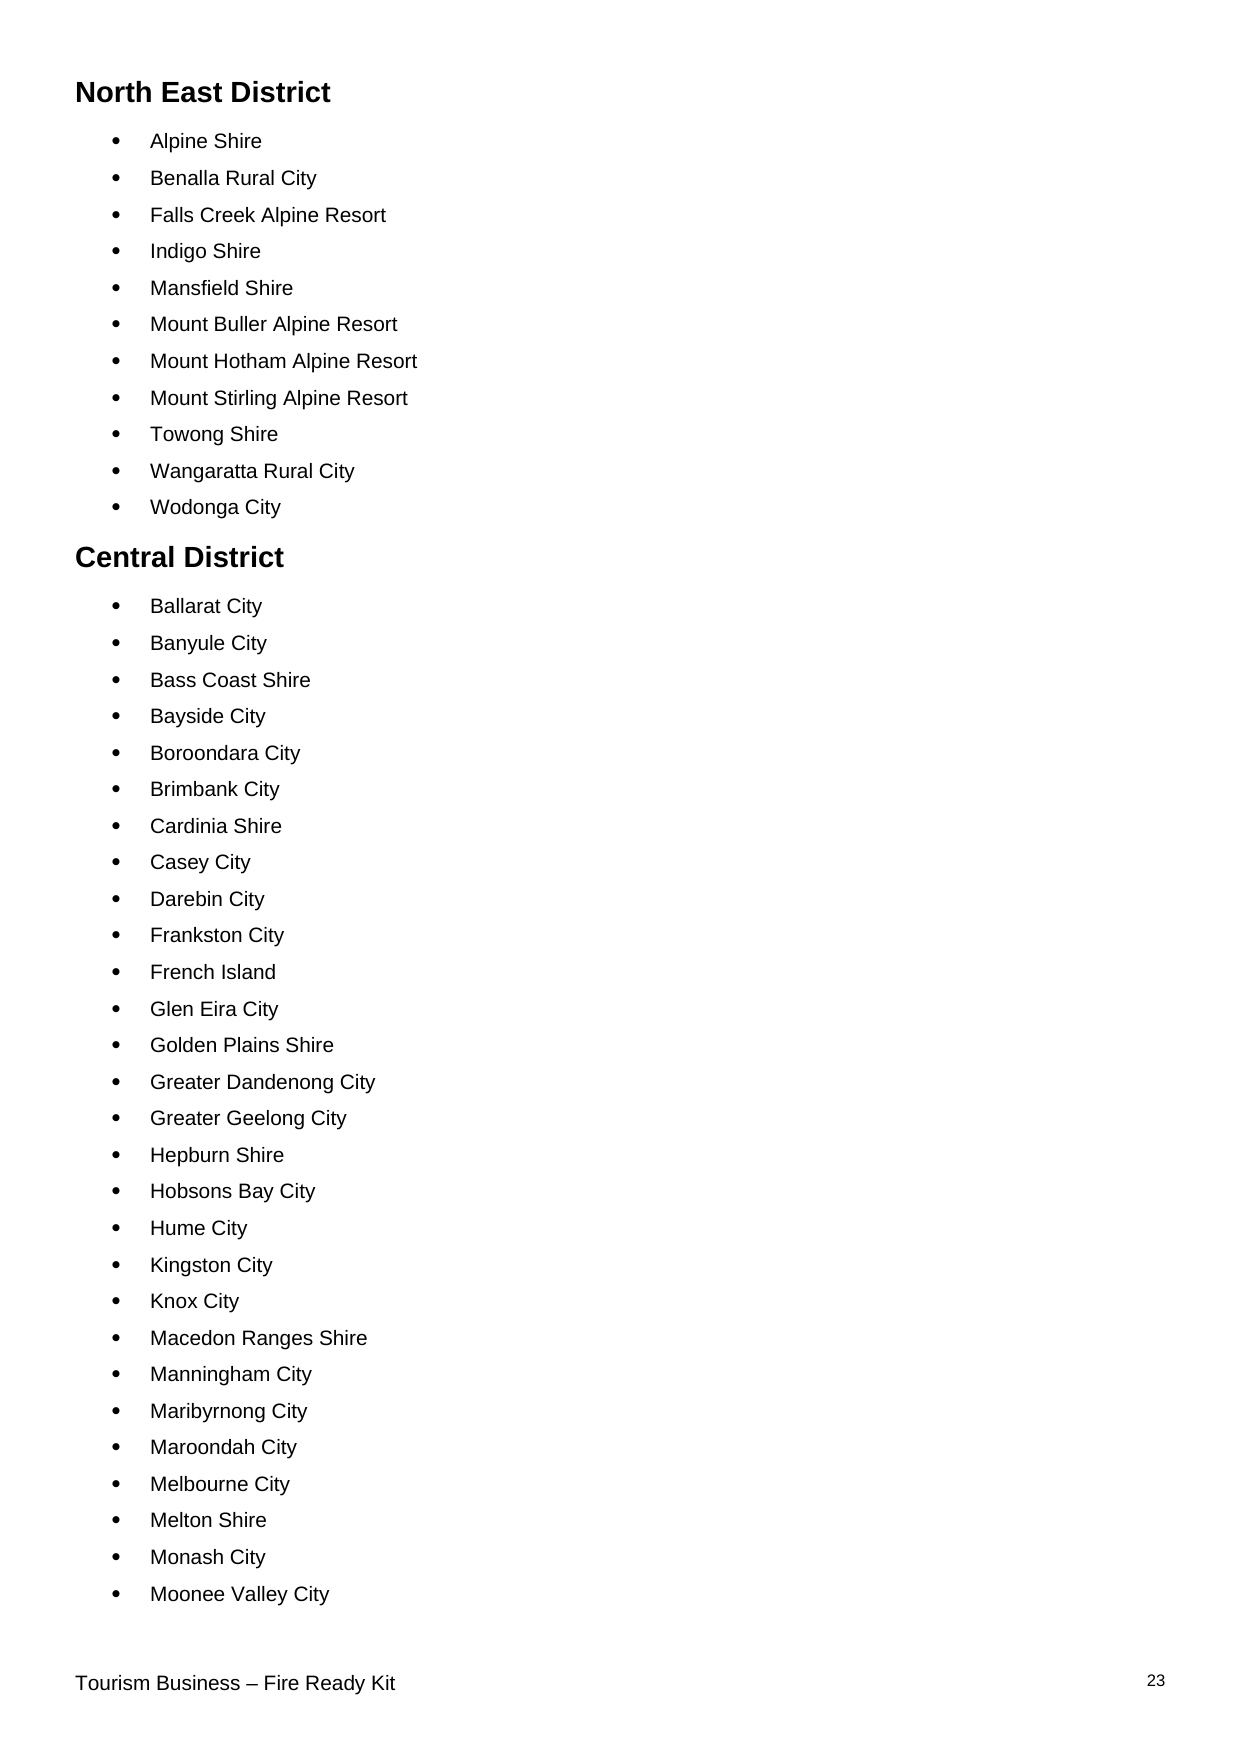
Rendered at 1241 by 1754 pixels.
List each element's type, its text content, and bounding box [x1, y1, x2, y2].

text Hobsons Bay City [112, 1179, 1165, 1203]
text Golden Plains Shire [112, 1033, 1165, 1057]
text Banyule City [112, 631, 1165, 655]
text Monash City [112, 1545, 1165, 1569]
text Falls Creek Alpine Resort [112, 202, 1165, 227]
text Hepburn Shire [112, 1143, 1165, 1167]
text Wangaratta Rural City [112, 458, 1165, 482]
text Bayside City [112, 704, 1165, 728]
text Wodonga City [112, 495, 1165, 519]
text Bass Coast Shire [112, 667, 1165, 691]
text Casey City [112, 850, 1165, 874]
text Glen Eira City [112, 996, 1165, 1021]
text Darebin City [112, 887, 1165, 911]
text Boroondara City [112, 741, 1165, 764]
text Greater Dandenong City [112, 1069, 1165, 1094]
subtitle Central District [75, 540, 1165, 573]
text Moonee Valley City [112, 1581, 1165, 1606]
text Frankston City [112, 923, 1165, 947]
text Indigo Shire [112, 239, 1165, 263]
text Kingston City [112, 1252, 1165, 1276]
text Mount Stirling Alpine Resort [112, 385, 1165, 409]
text Mount Buller Alpine Resort [112, 312, 1165, 336]
text Ballarat City [112, 594, 1165, 618]
text Knox City [112, 1289, 1165, 1313]
text Cardinia Shire [112, 814, 1165, 838]
text Brimbank City [112, 777, 1165, 801]
text Mount Hotham Alpine Resort [112, 349, 1165, 373]
text French Island [112, 960, 1165, 984]
text Alpine Shire [112, 129, 1165, 153]
text Melbourne City [112, 1472, 1165, 1496]
text Benalla Rural City [112, 166, 1165, 190]
text Melton Shire [112, 1508, 1165, 1532]
text Maribyrnong City [112, 1399, 1165, 1423]
text Mansfield Shire [112, 276, 1165, 300]
text Macedon Ranges Shire [112, 1326, 1165, 1349]
text Hume City [112, 1216, 1165, 1240]
subtitle North East District [75, 75, 1165, 108]
text Towong Shire [112, 422, 1165, 446]
text Greater Geelong City [112, 1106, 1165, 1130]
text Manningham City [112, 1362, 1165, 1386]
text Maroondah City [112, 1435, 1165, 1459]
